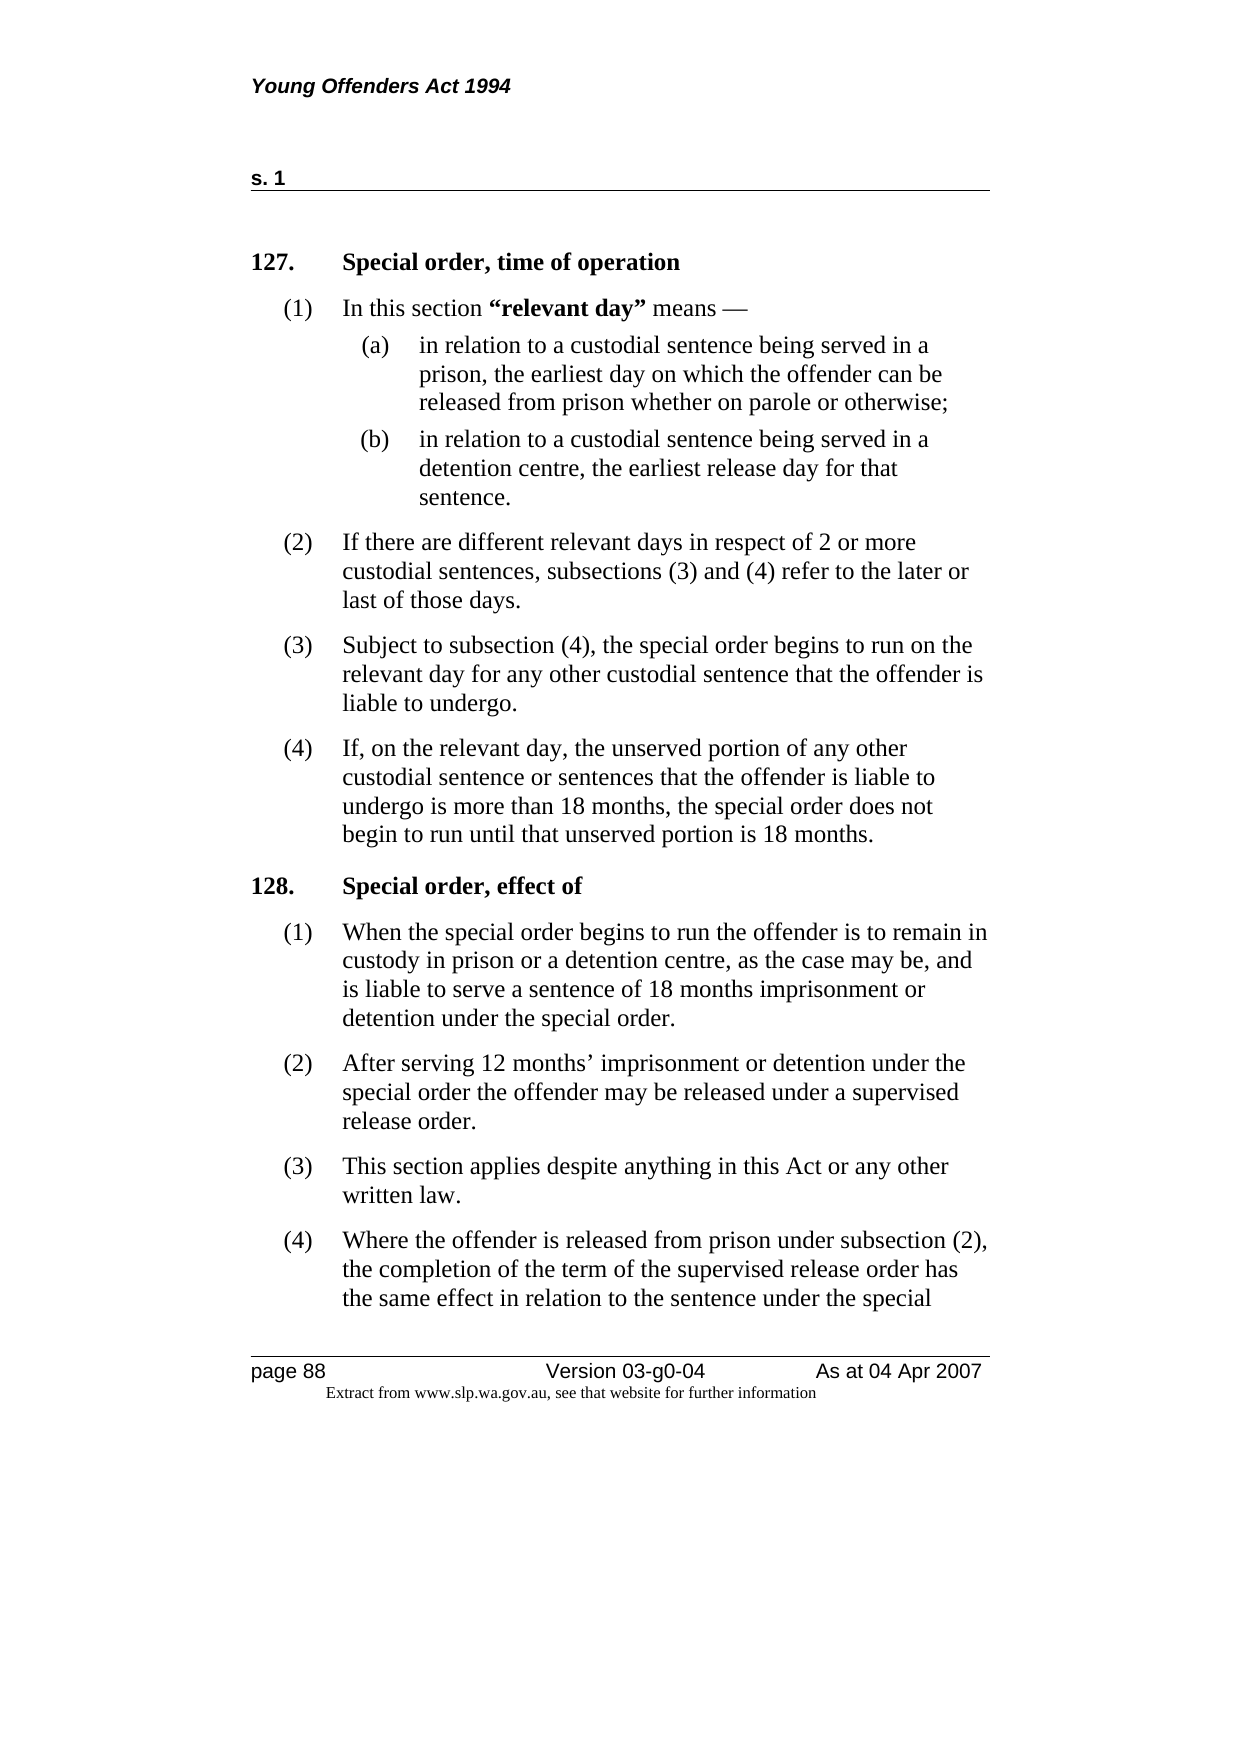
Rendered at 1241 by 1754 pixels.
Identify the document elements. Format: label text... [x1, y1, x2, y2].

subtitle 128. Special order, effect of [251, 871, 990, 900]
text (3) This section applies despite anything in this Act or any other written law. [251, 1151, 990, 1209]
subtitle 127. Special order, time of operation [251, 247, 990, 276]
text (4) If, on the relevant day, the unserved portion of any other custodial sentence or sentences that the offender is liable to undergo is more than 18 months, the special order does not begin to run until that unserved portion is 18 months. [251, 733, 990, 848]
text (3) Subject to subsection (4), the special order begins to run on the relevant day for any other custodial sentence that the offender is liable to undergo. [251, 630, 990, 717]
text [251, 1225, 990, 1312]
text (1) In this section “relevant day” means — [251, 293, 990, 322]
text (2) If there are different relevant days in respect of 2 or more custodial sentences, subsections (3) and (4) refer to the later or last of those days. [251, 527, 990, 614]
text (b) in relation to a custodial sentence being served in a detention centre, the earliest release day for that sentence. [251, 424, 990, 511]
text (2) After serving 12 months’ imprisonment or detention under the special order the offender may be released under a supervised release order. [251, 1048, 990, 1134]
text (1) When the special order begins to run the offender is to remain in custody in prison or a detention centre, as the case may be, and is liable to serve a sentence of 18 months imprisonment or detention under the special order. [251, 917, 990, 1032]
text (a) in relation to a custodial sentence being served in a prison, the earliest day on which the offender can be released from prison whether on parole or otherwise; [251, 330, 990, 416]
